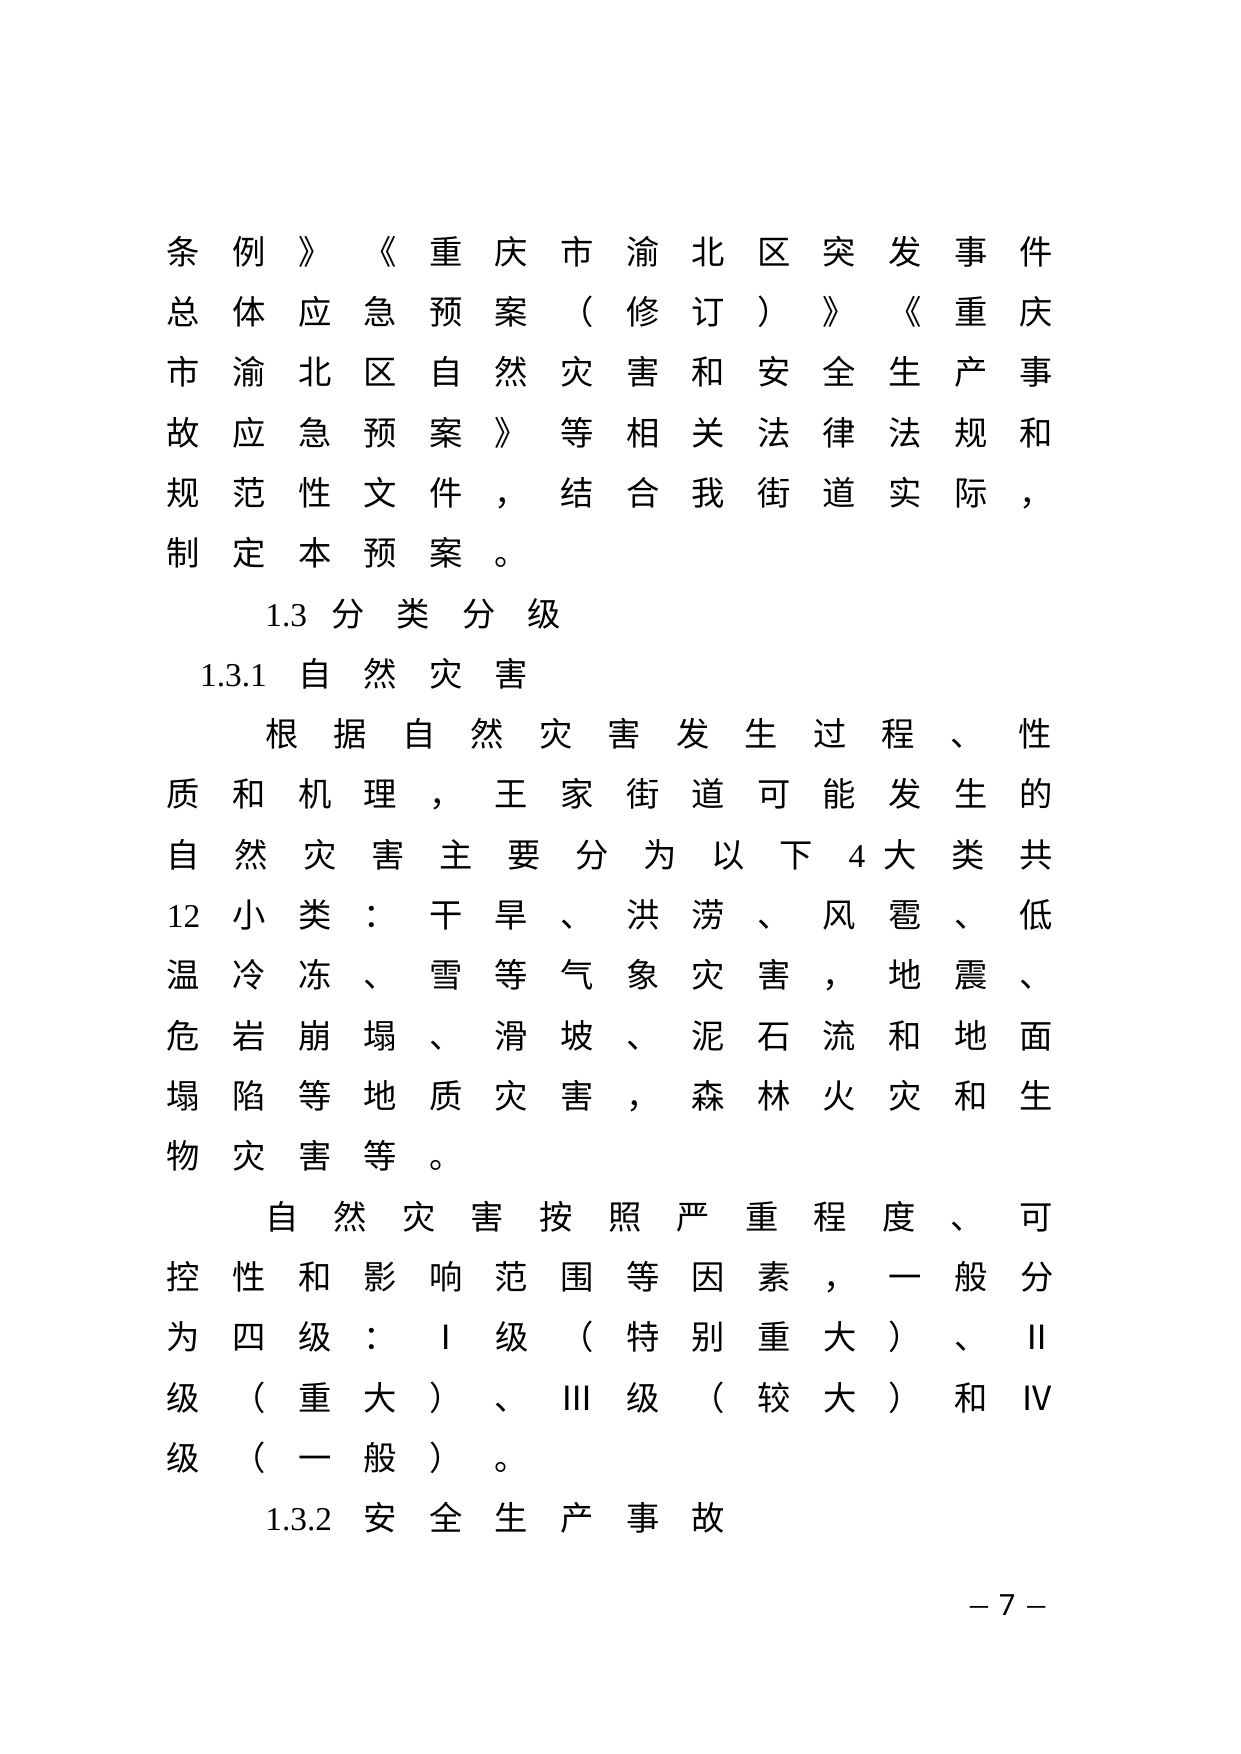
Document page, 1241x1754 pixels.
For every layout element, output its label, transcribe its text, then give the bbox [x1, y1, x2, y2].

text 自然灾害按照严重程度、可控性和影响范围等因素，一般分为四级：Ⅰ级（特别重大）、Ⅱ级（重大）、Ⅲ级（较大）和Ⅳ级（一般）。 [167, 1184, 1085, 1486]
text 1.3.1自然灾害 [167, 642, 1085, 702]
subtitle 1.3分类分级 [167, 581, 1085, 642]
text 1.3.2安全生产事故 [167, 1486, 1085, 1546]
text 根据自然灾害发生过程、性质和机理，王家街道可能发生的自然灾害主要分为以下4大类共12小类：干旱、洪涝、风雹、低温冷冻、雪等气象灾害，地震、危岩崩塌、滑坡、泥石流和地面塌陷等地质灾害，森林火灾和生物灾害等。 [167, 702, 1085, 1184]
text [167, 219, 1085, 581]
